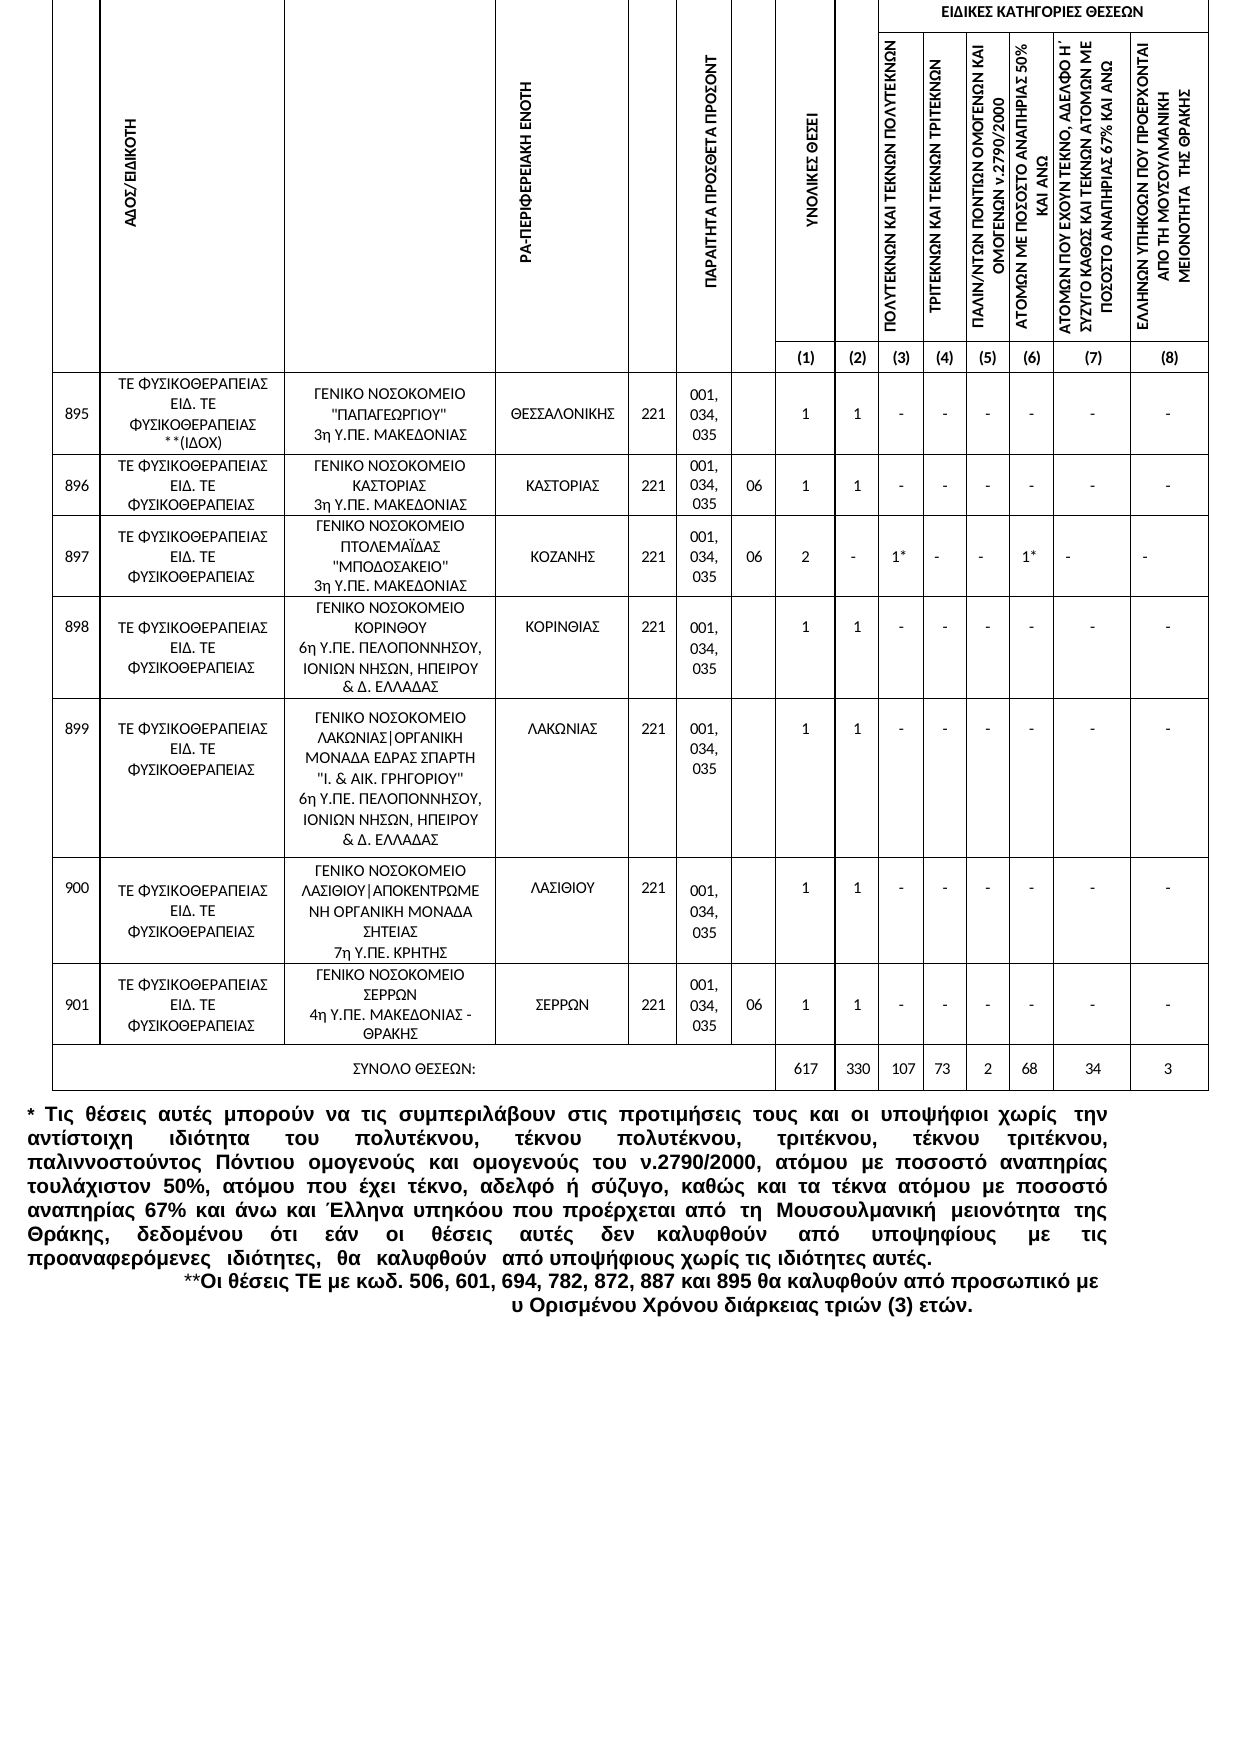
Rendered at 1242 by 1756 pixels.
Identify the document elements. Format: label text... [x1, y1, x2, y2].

text υ Ορισμένου Χρόνου διάρκειας τριών (3) ετών. [511, 1293, 1208, 1317]
text * Τις θέσεις αυτές μπορούν να τις συμπεριλάβουν στις προτιμήσεις τους και οι υποψήφιοι χωρίς την αντίστοιχη ιδιότητα του πολυτέκνου, τέκνου πολυτέκνου, τριτέκνου, τέκνου τριτέκνου, παλιννοστούντος Πόντιου ομογενούς και ομογενούς του ν.2790/2000, ατόμου με ποσοστό αναπηρίας τουλάχιστον 50%, ατόμου που έχει τέκνο, αδελφό ή σύζυγο, καθώς και τα τέκνα ατόμου με ποσοστό αναπηρίας 67% και άνω και Έλληνα υπηκόου που προέρχεται από τη Μουσουλμανική μειονότητα της Θράκης, δεδομένου ότι εάν οι θέσεις αυτές δεν καλυφθούν από υποψηφίους με τις προαναφερόμενες ιδιότητες, θα καλυφθούν από υποψήφιους χωρίς τις ιδιότητες αυτές. [27, 1102, 1108, 1269]
text **Οι θέσεις ΤΕ με κωδ. 506, 601, 694, 782, 872, 887 και 895 θα καλυφθούν από προσωπικό με [184, 1269, 1208, 1293]
